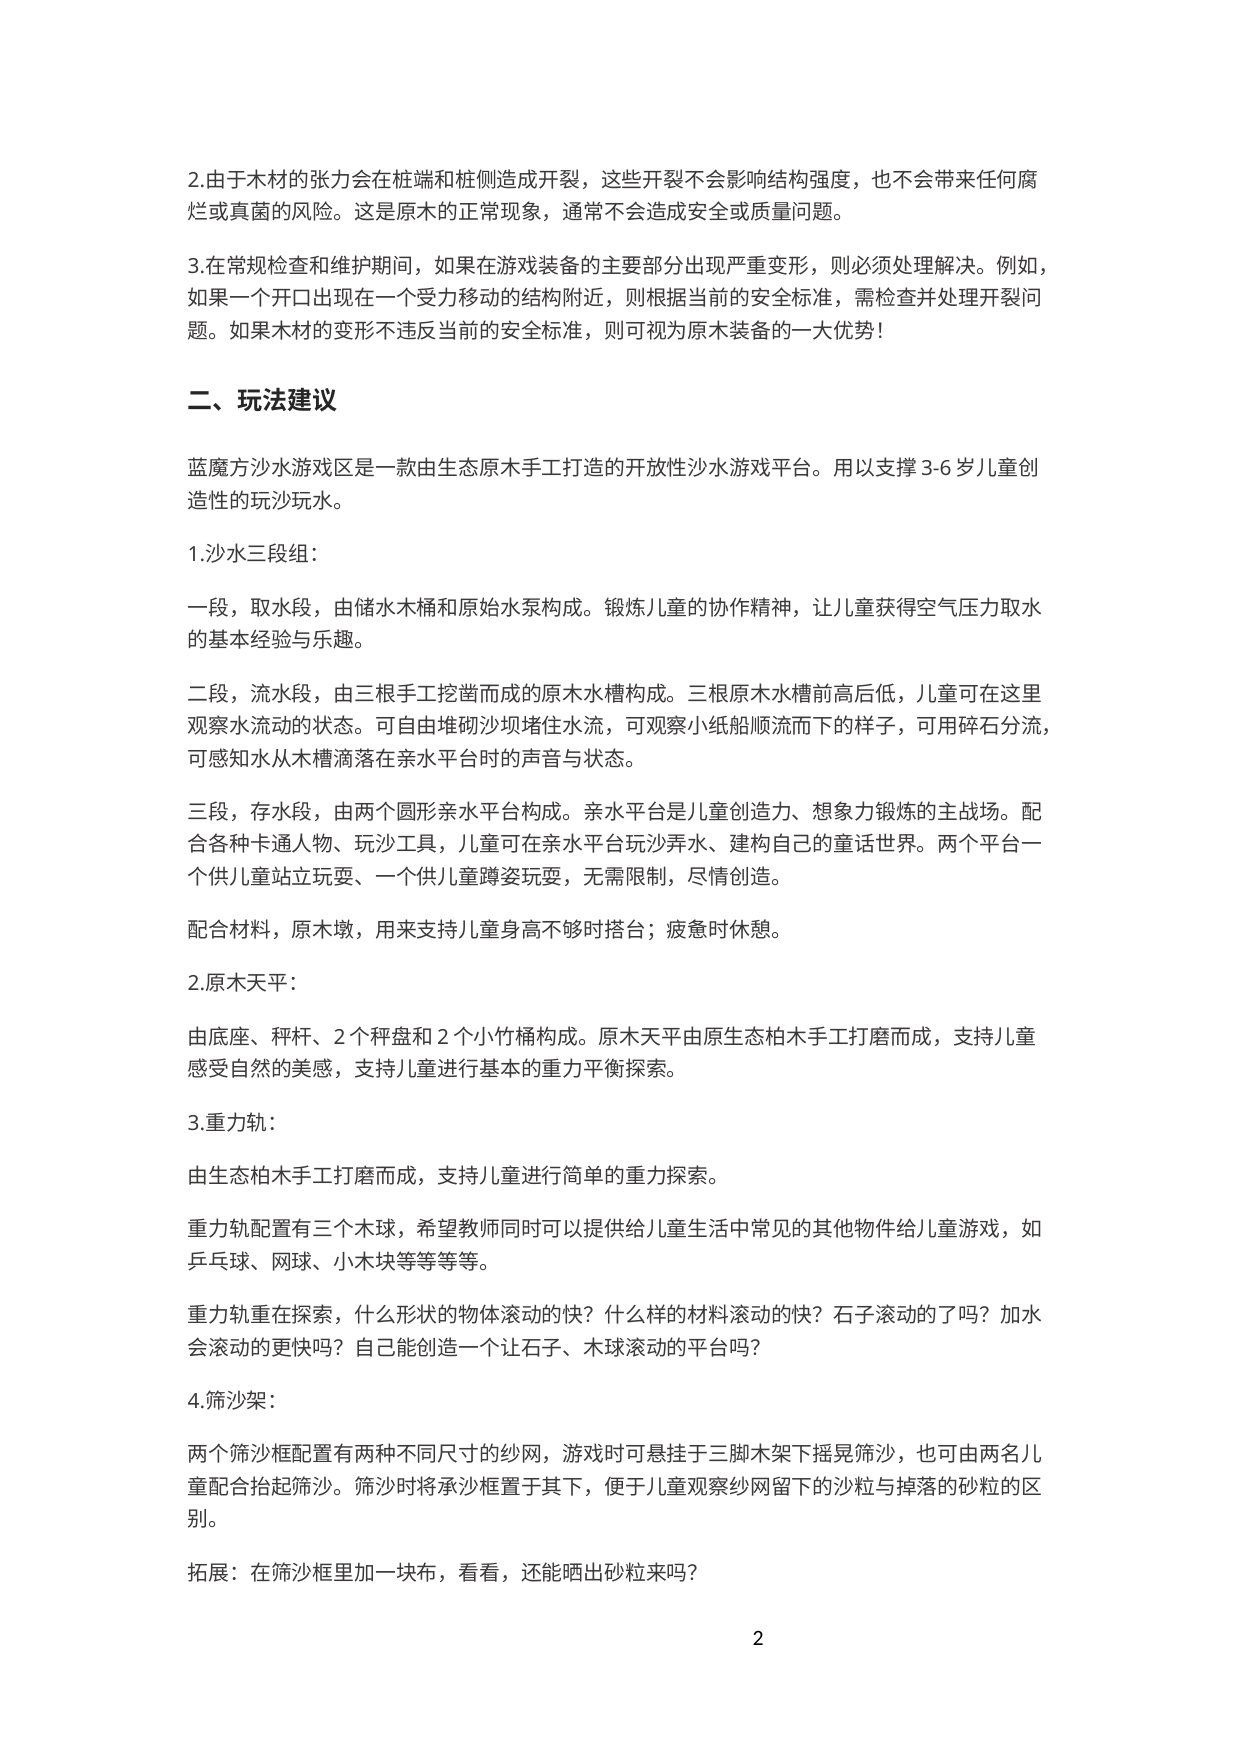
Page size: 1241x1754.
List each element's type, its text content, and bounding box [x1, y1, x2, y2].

text 重力轨配置有三个木球，希望教师同时可以提供给儿童生活中常见的其他物件给儿童游戏，如乒乓球、网球、小木块等等等等。 [187, 1211, 1053, 1276]
text 两个筛沙框配置有两种不同尺寸的纱网，游戏时可悬挂于三脚木架下摇晃筛沙，也可由两名儿童配合抬起筛沙。筛沙时将承沙框置于其下，便于儿童观察纱网留下的沙粒与掉落的砂粒的区别。 [187, 1436, 1053, 1534]
text 由底座、秤杆、2个秤盘和2个小竹桶构成。原木天平由原生态柏木手工打磨而成，支持儿童感受自然的美感，支持儿童进行基本的重力平衡探索。 [187, 1019, 1053, 1084]
text 2.由于木材的张力会在桩端和桩侧造成开裂，这些开裂不会影响结构强度，也不会带来任何腐烂或真菌的风险。这是原木的正常现象，通常不会造成安全或质量问题。 [187, 162, 1053, 227]
text 二段，流水段，由三根手工挖凿而成的原木水槽构成。三根原木水槽前高后低，儿童可在这里观察水流动的状态。可自由堆砌沙坝堵住水流，可观察小纸船顺流而下的样子，可用碎石分流，可感知水从木槽滴落在亲水平台时的声音与状态。 [187, 676, 1053, 773]
text 蓝魔方沙水游戏区是一款由生态原木手工打造的开放性沙水游戏平台。用以支撑3-6岁儿童创造性的玩沙玩水。 [187, 451, 1053, 516]
text 重力轨重在探索，什么形状的物体滚动的快？什么样的材料滚动的快？石子滚动的了吗？加水会滚动的更快吗？自己能创造一个让石子、木球滚动的平台吗？ [187, 1297, 1053, 1362]
text 1.沙水三段组： [187, 536, 1053, 569]
text 一段，取水段，由储水木桶和原始水泵构成。锻炼儿童的协作精神，让儿童获得空气压力取水的基本经验与乐趣。 [187, 590, 1053, 655]
text 3.在常规检查和维护期间，如果在游戏装备的主要部分出现严重变形，则必须处理解决。例如，如果一个开口出现在一个受力移动的结构附近，则根据当前的安全标准，需检查并处理开裂问题。如果木材的变形不违反当前的安全标准，则可视为原木装备的一大优势！ [187, 248, 1053, 345]
text 三段，存水段，由两个圆形亲水平台构成。亲水平台是儿童创造力、想象力锻炼的主战场。配合各种卡通人物、玩沙工具，儿童可在亲水平台玩沙弄水、建构自己的童话世界。两个平台一个供儿童站立玩耍、一个供儿童蹲姿玩耍，无需限制，尽情创造。 [187, 794, 1053, 891]
text 拓展：在筛沙框里加一块布，看看，还能晒出砂粒来吗？ [187, 1555, 1053, 1587]
text 由生态柏木手工打磨而成，支持儿童进行简单的重力探索。 [187, 1158, 1053, 1191]
text 二、玩法建议 [187, 366, 1053, 431]
text 4.筛沙架： [187, 1383, 1053, 1416]
text 2.原木天平： [187, 966, 1053, 998]
text 3.重力轨： [187, 1105, 1053, 1137]
text 配合材料，原木墩，用来支持儿童身高不够时搭台；疲惫时休憩。 [187, 912, 1053, 945]
